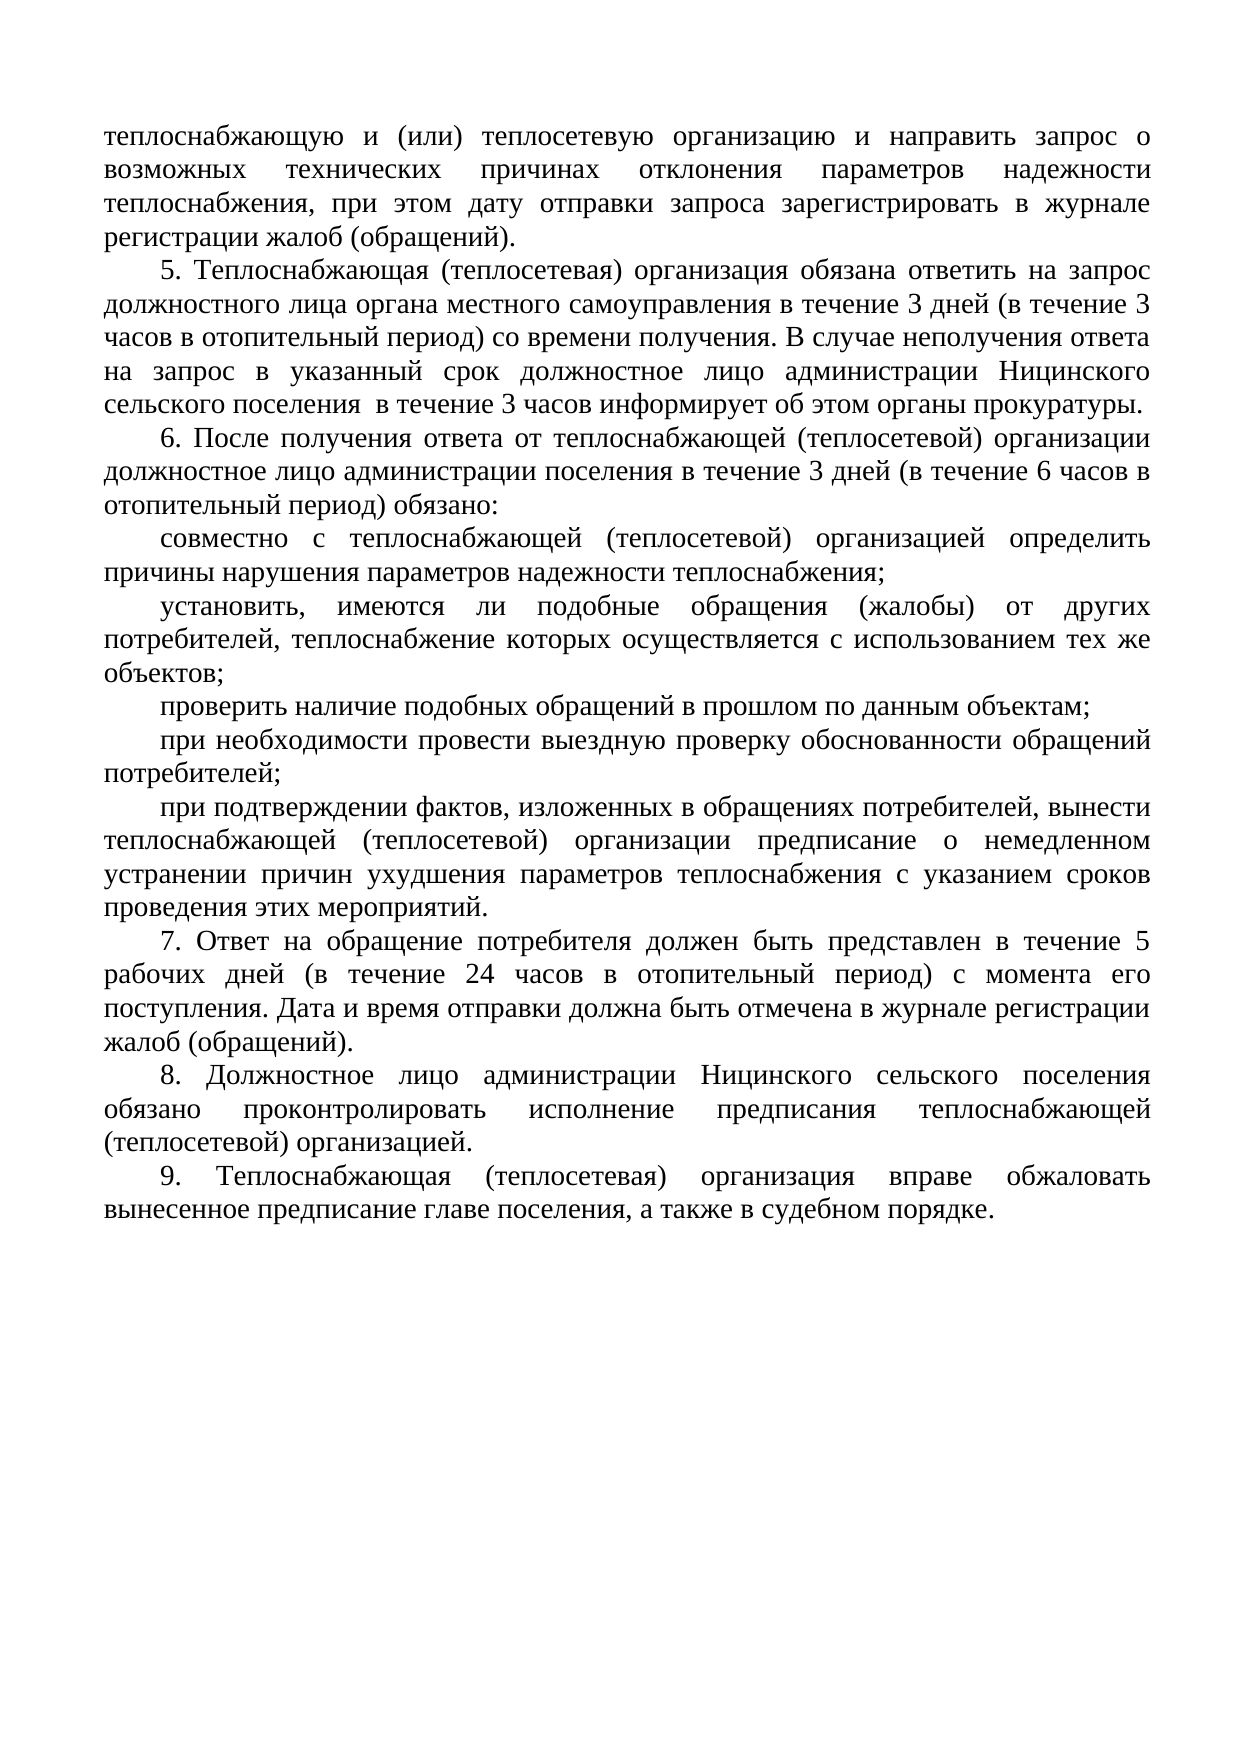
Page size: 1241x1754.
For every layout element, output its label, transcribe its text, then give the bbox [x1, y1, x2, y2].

text 9. Теплоснабжающая (теплосетевая) организация вправе обжаловать вынесенное предписание главе поселения, а также в судебном порядке. [103, 1158, 1152, 1225]
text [103, 118, 1152, 252]
text 7. Ответ на обращение потребителя должен быть представлен в течение 5 рабочих дней (в течение 24 часов в отопительный период) с момента его поступления. Дата и время отправки должна быть отмечена в журнале регистрации жалоб (обращений). [103, 923, 1152, 1057]
text 6. После получения ответа от теплоснабжающей (теплосетевой) организации должностное лицо администрации поселения в течение 3 дней (в течение 6 часов в отопительный период) обязано: [103, 420, 1152, 521]
text 8. Должностное лицо администрации Ницинского сельского поселения обязано проконтролировать исполнение предписания теплоснабжающей (теплосетевой) организацией. [103, 1057, 1152, 1158]
text совместно с теплоснабжающей (теплосетевой) организацией определить причины нарушения параметров надежности теплоснабжения; [103, 521, 1152, 588]
text проверить наличие подобных обращений в прошлом по данным объектам; [103, 688, 1152, 722]
text при необходимости провести выездную проверку обоснованности обращений потребителей; [103, 722, 1152, 789]
text установить, имеются ли подобные обращения (жалобы) от других потребителей, теплоснабжение которых осуществляется с использованием тех же объектов; [103, 588, 1152, 688]
text при подтверждении фактов, изложенных в обращениях потребителей, вынести теплоснабжающей (теплосетевой) организации предписание о немедленном устранении причин ухудшения параметров теплоснабжения с указанием сроков проведения этих мероприятий. [103, 789, 1152, 923]
text 5. Теплоснабжающая (теплосетевая) организация обязана ответить на запрос должностного лица органа местного самоуправления в течение 3 дней (в течение 3 часов в отопительный период) со времени получения. В случае неполучения ответа на запрос в указанный срок должностное лицо администрации Ницинского сельского поселения в течение 3 часов информирует об этом органы прокуратуры. [103, 252, 1152, 420]
